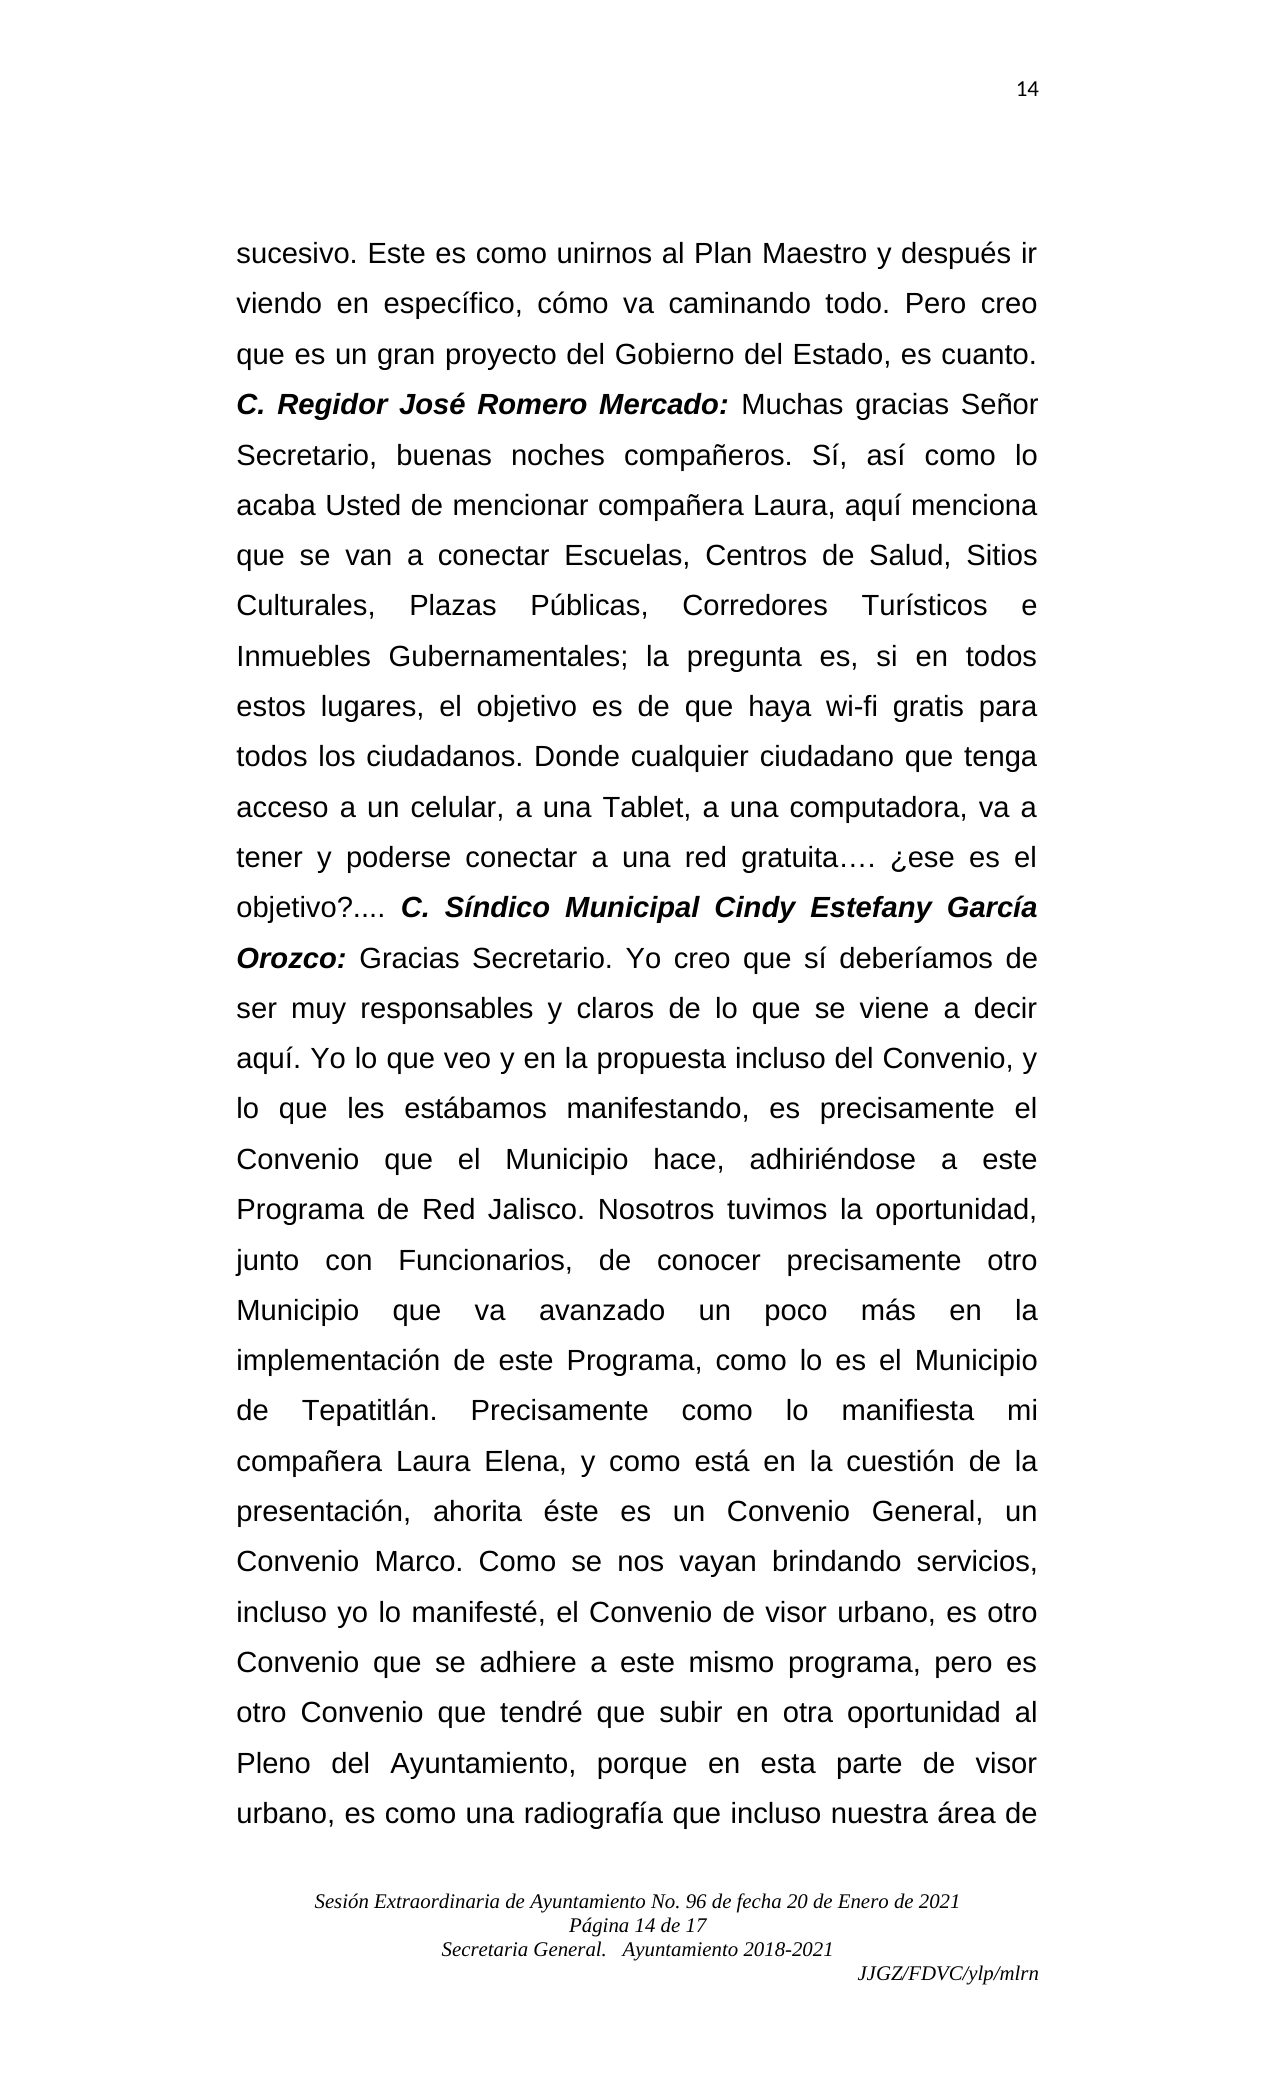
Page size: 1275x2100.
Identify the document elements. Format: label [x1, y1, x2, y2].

text [236, 236, 1039, 1829]
